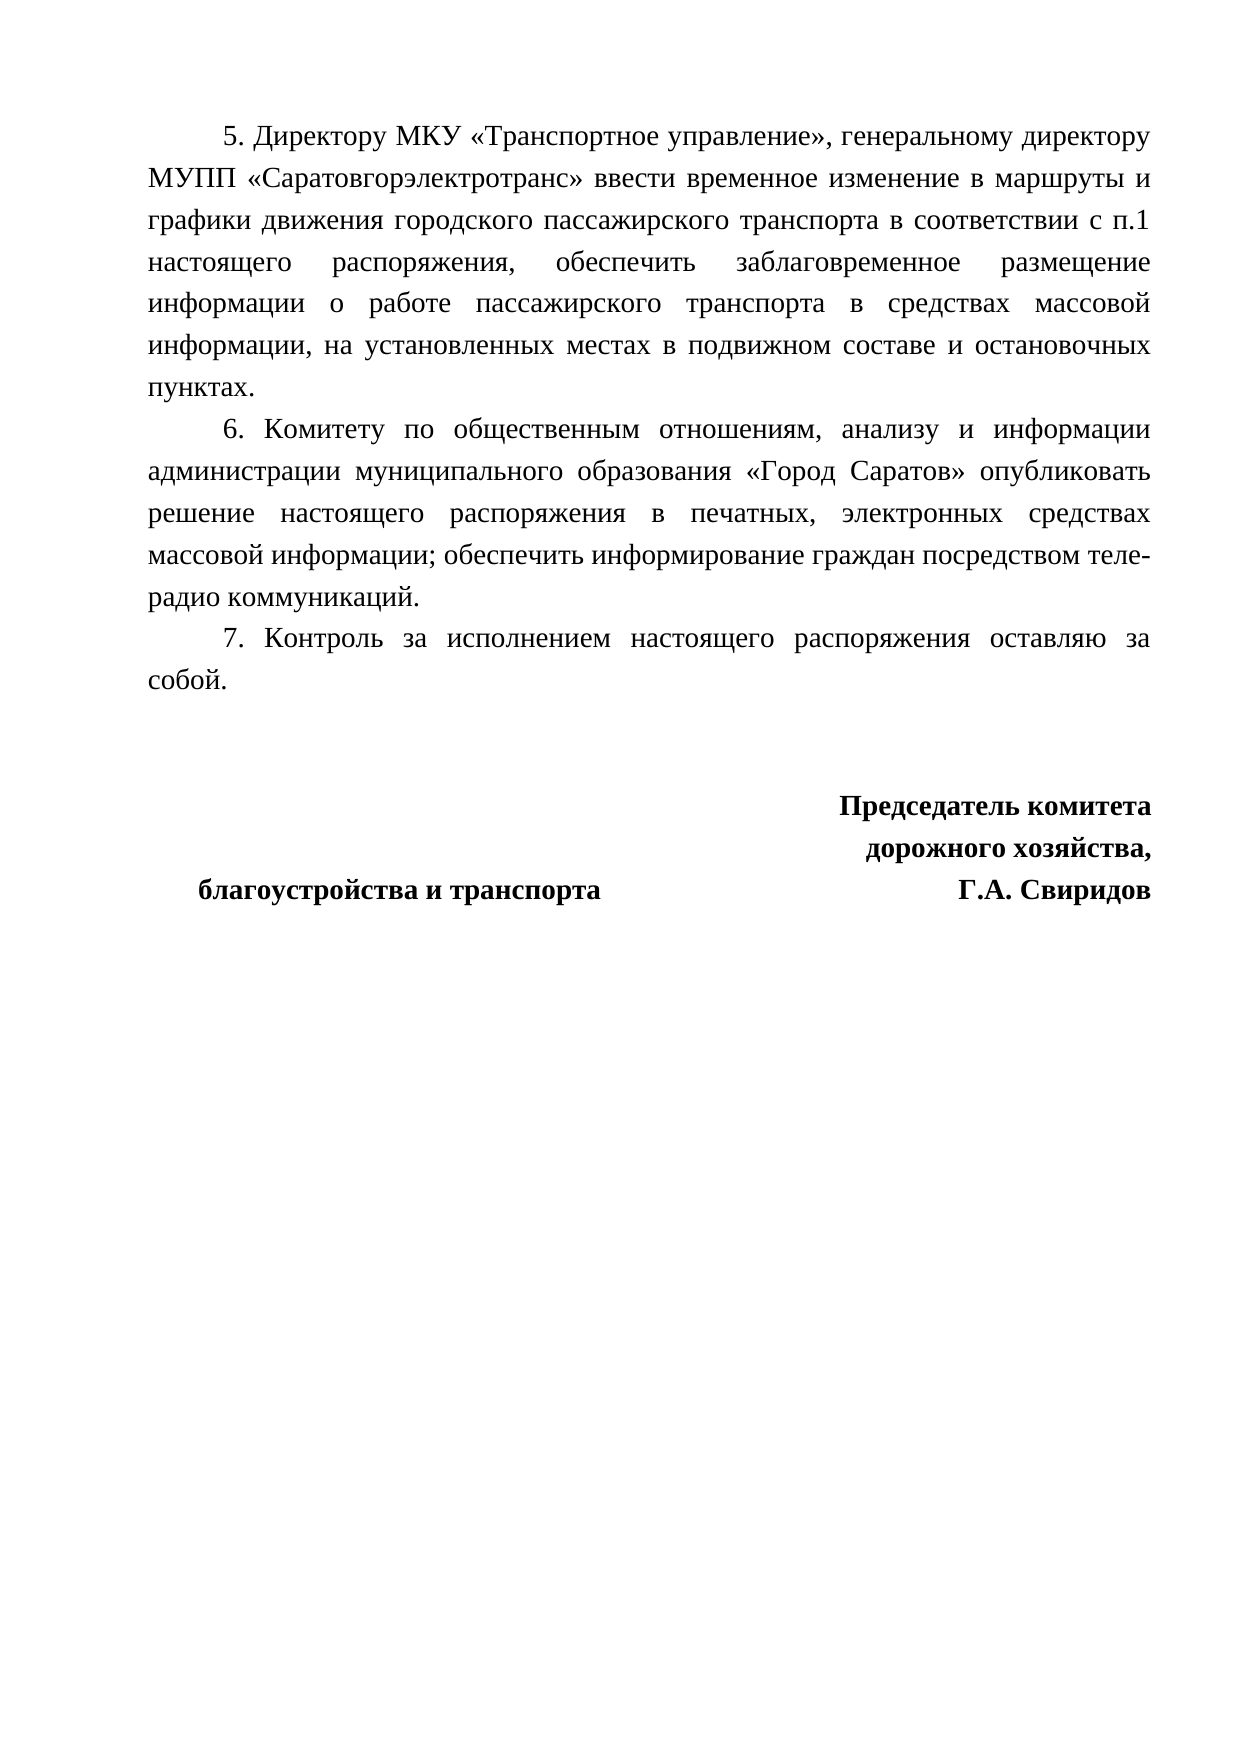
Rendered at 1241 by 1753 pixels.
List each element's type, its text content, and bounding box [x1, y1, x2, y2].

text 7. Контроль за исполнением настоящего распоряжения оставляю за собой. [148, 621, 1152, 696]
text Председатель комитета [148, 788, 1152, 822]
text 6. Комитету по общественным отношениям, анализу и информации администрации муниципального образования «Город Саратов» опубликовать решение настоящего распоряжения в печатных, электронных средствах массовой информации; обеспечить информирование граждан посредством теле-радио коммуникаций. [148, 411, 1152, 612]
text благоустройства и транспорта Г.А. Свиридов [148, 872, 1152, 905]
text 5. Директору МКУ «Транспортное управление», генеральному директору МУПП «Саратовгорэлектротранс» ввести временное изменение в маршруты и графики движения городского пассажирского транспорта в соответствии с п.1 настоящего распоряжения, обеспечить заблаговременное размещение информации о работе пассажирского транспорта в средствах массовой информации, на установленных местах в подвижном составе и остановочных пунктах. [148, 118, 1152, 403]
text дорожного хозяйства, [148, 830, 1152, 863]
